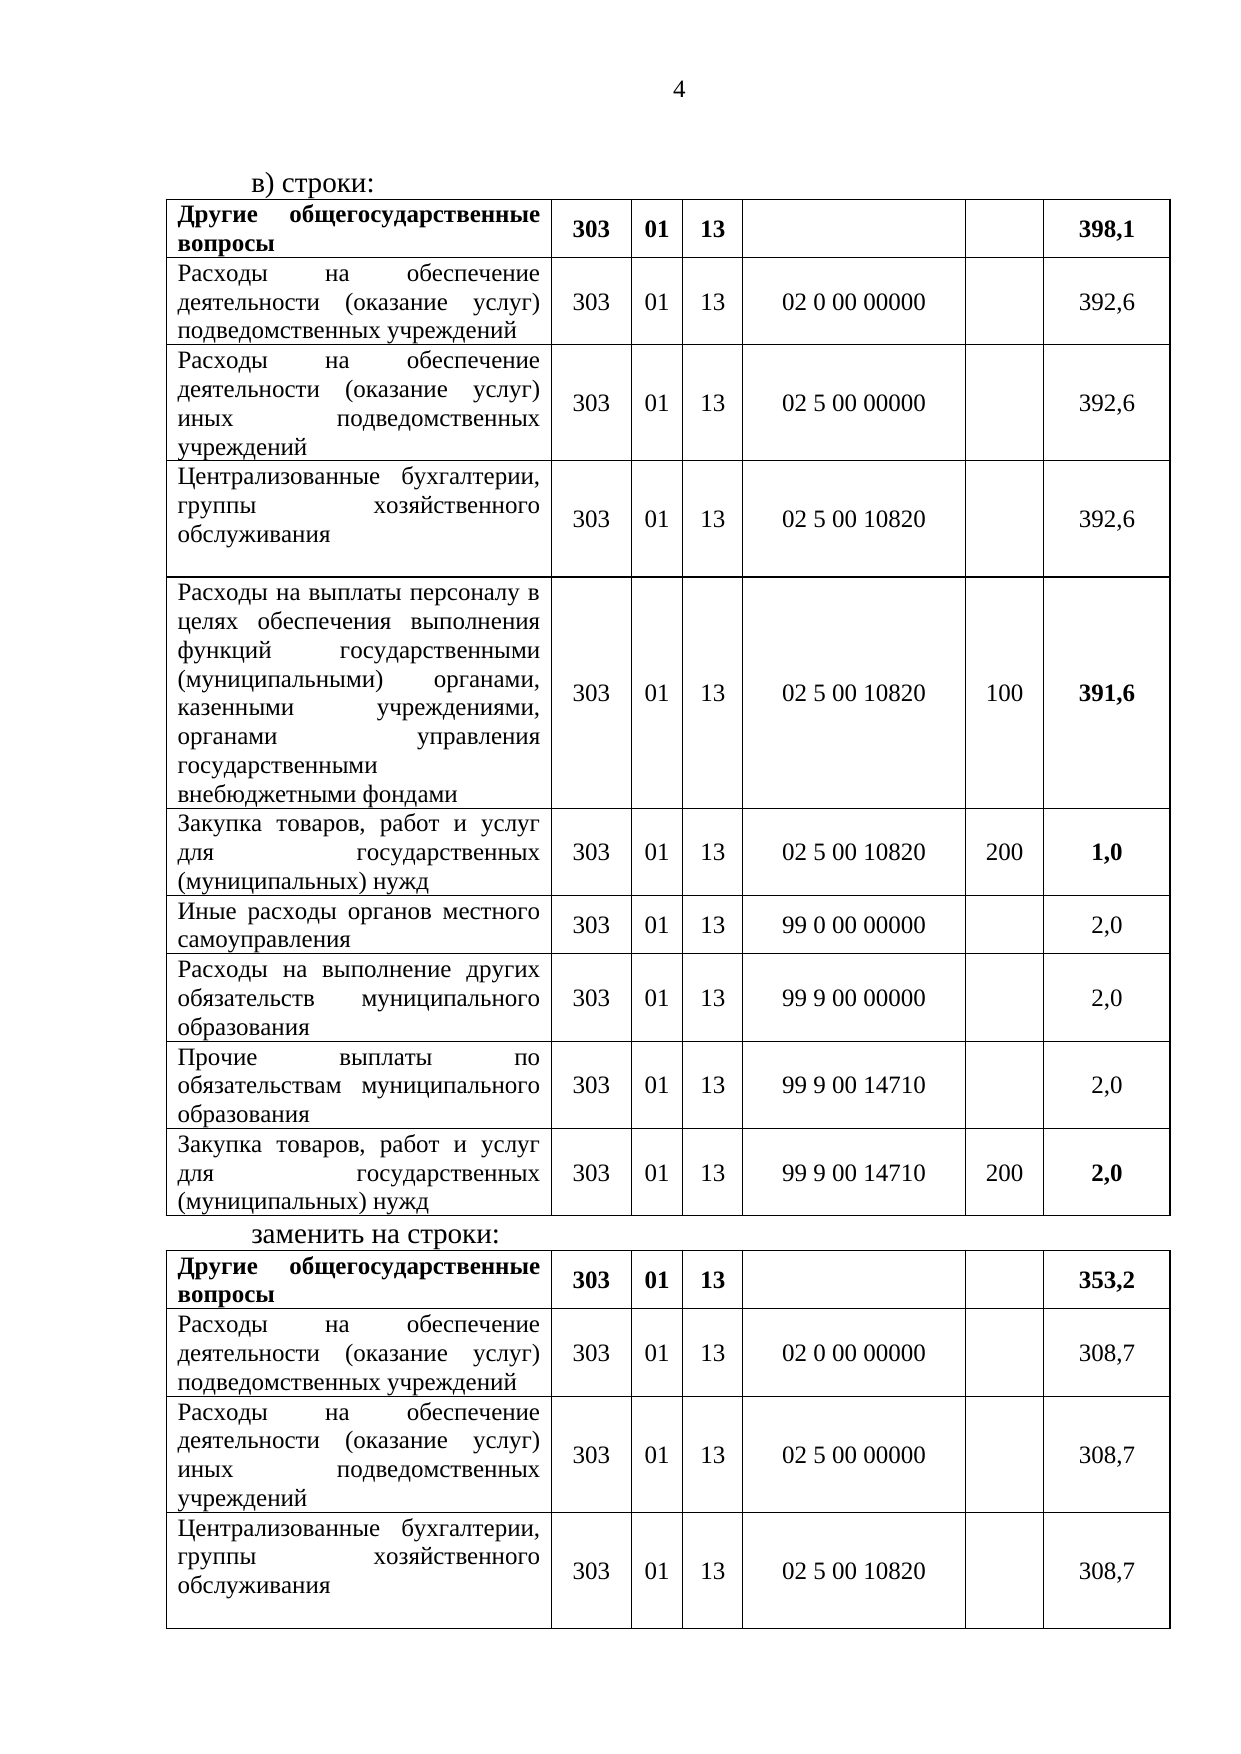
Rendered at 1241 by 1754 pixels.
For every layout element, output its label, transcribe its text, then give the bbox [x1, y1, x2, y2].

table_cell [966, 1042, 1043, 1128]
table_cell 13 [683, 578, 742, 807]
text заменить на строки: [177, 1216, 1181, 1250]
table_cell 391,6 [1044, 578, 1169, 807]
table_cell 99 0 00 00000 [743, 896, 965, 953]
table_cell 2,0 [1044, 1042, 1169, 1128]
table_cell [966, 1397, 1043, 1512]
table_cell Закупка товаров, работ и услуг для государственных (муниципальных) нужд [167, 1129, 551, 1215]
table_cell 392,6 [1044, 258, 1169, 344]
table_cell 303 [552, 345, 631, 460]
table_cell 392,6 [1044, 345, 1169, 460]
table_cell 01 [632, 1129, 682, 1215]
table_cell Централизованные бухгалтерии, группы хозяйственного обслуживания [167, 1513, 551, 1628]
table_cell 99 9 00 00000 [743, 954, 965, 1041]
table_cell 02 5 00 10820 [743, 809, 965, 895]
table_cell [966, 896, 1043, 953]
table_cell 01 [632, 1397, 682, 1512]
table_header 303 [552, 1251, 631, 1308]
table_header 13 [683, 200, 742, 257]
table_header 398,1 [1044, 200, 1169, 257]
table_cell 01 [632, 461, 682, 576]
text в) строки: [177, 165, 1181, 198]
table_cell 303 [552, 809, 631, 895]
table_cell 01 [632, 1042, 682, 1128]
table_cell 13 [683, 809, 742, 895]
table_cell 02 5 00 00000 [743, 1397, 965, 1512]
table_cell 01 [632, 258, 682, 344]
table_cell 392,6 [1044, 461, 1169, 576]
table_cell [966, 1513, 1043, 1628]
table_cell 308,7 [1044, 1309, 1169, 1396]
table_cell 02 0 00 00000 [743, 258, 965, 344]
table_cell 02 5 00 10820 [743, 578, 965, 807]
table_cell Расходы на обеспечение деятельности (оказание услуг) иных подведомственных учреждений [167, 345, 551, 460]
table_cell 01 [632, 578, 682, 807]
table_cell 303 [552, 1309, 631, 1396]
table_cell 303 [552, 954, 631, 1041]
table_cell 303 [552, 1513, 631, 1628]
table_cell Расходы на выполнение других обязательств муниципального образования [167, 954, 551, 1041]
table_cell 200 [966, 809, 1043, 895]
table_cell [966, 258, 1043, 344]
table_header 13 [683, 1251, 742, 1308]
table_header 353,2 [1044, 1251, 1169, 1308]
table_header 01 [632, 1251, 682, 1308]
table_cell Иные расходы органов местного самоуправления [167, 896, 551, 953]
table_cell 303 [552, 578, 631, 807]
table_cell 01 [632, 954, 682, 1041]
table_cell 1,0 [1044, 809, 1169, 895]
table_cell 02 5 00 10820 [743, 1513, 965, 1628]
table_cell 01 [632, 896, 682, 953]
table_cell 13 [683, 258, 742, 344]
table_cell 01 [632, 345, 682, 460]
table_cell 100 [966, 578, 1043, 807]
table_cell [966, 954, 1043, 1041]
table_cell 200 [966, 1129, 1043, 1215]
table_cell 2,0 [1044, 896, 1169, 953]
table_header Другие общегосударственные вопросы [167, 200, 551, 257]
table_cell 303 [552, 1042, 631, 1128]
table_cell Расходы на обеспечение деятельности (оказание услуг) подведомственных учреждений [167, 1309, 551, 1396]
table_cell 99 9 00 14710 [743, 1129, 965, 1215]
table_cell 308,7 [1044, 1397, 1169, 1512]
table_cell 99 9 00 14710 [743, 1042, 965, 1128]
table_cell 303 [552, 1397, 631, 1512]
table_cell 13 [683, 896, 742, 953]
table_cell 13 [683, 1309, 742, 1396]
table_cell 303 [552, 1129, 631, 1215]
table_cell 13 [683, 345, 742, 460]
table_cell Расходы на обеспечение деятельности (оказание услуг) подведомственных учреждений [167, 258, 551, 344]
table_cell 13 [683, 1397, 742, 1512]
table_cell 13 [683, 954, 742, 1041]
table_cell 13 [683, 1042, 742, 1128]
table_cell [966, 345, 1043, 460]
table_cell Прочие выплаты по обязательствам муниципального образования [167, 1042, 551, 1128]
table_header 01 [632, 200, 682, 257]
table_cell [966, 461, 1043, 576]
table_cell 02 0 00 00000 [743, 1309, 965, 1396]
table_cell 303 [552, 258, 631, 344]
table_cell Расходы на обеспечение деятельности (оказание услуг) иных подведомственных учреждений [167, 1397, 551, 1512]
table_cell [966, 1309, 1043, 1396]
table_cell 2,0 [1044, 954, 1169, 1041]
table_header [743, 1251, 965, 1308]
table_cell 01 [632, 1309, 682, 1396]
table_cell 02 5 00 10820 [743, 461, 965, 576]
table_header [743, 200, 965, 257]
table_cell Расходы на выплаты персоналу в целях обеспечения выполнения функций государственными (муниципальными) органами, казенными учреждениями, органами управления государственными внебюджетными фондами [167, 578, 551, 807]
table_header Другие общегосударственные вопросы [167, 1251, 551, 1308]
table_cell 2,0 [1044, 1129, 1169, 1215]
table_cell 308,7 [1044, 1513, 1169, 1628]
table_cell 303 [552, 896, 631, 953]
table_cell 02 5 00 00000 [743, 345, 965, 460]
table_cell 13 [683, 1513, 742, 1628]
table_header [966, 1251, 1043, 1308]
table_cell 303 [552, 461, 631, 576]
table_cell 13 [683, 461, 742, 576]
table_cell 01 [632, 809, 682, 895]
table_cell 01 [632, 1513, 682, 1628]
table_cell Централизованные бухгалтерии, группы хозяйственного обслуживания [167, 461, 551, 576]
table_header 303 [552, 200, 631, 257]
table_cell Закупка товаров, работ и услуг для государственных (муниципальных) нужд [167, 809, 551, 895]
table_header [966, 200, 1043, 257]
table_cell 13 [683, 1129, 742, 1215]
